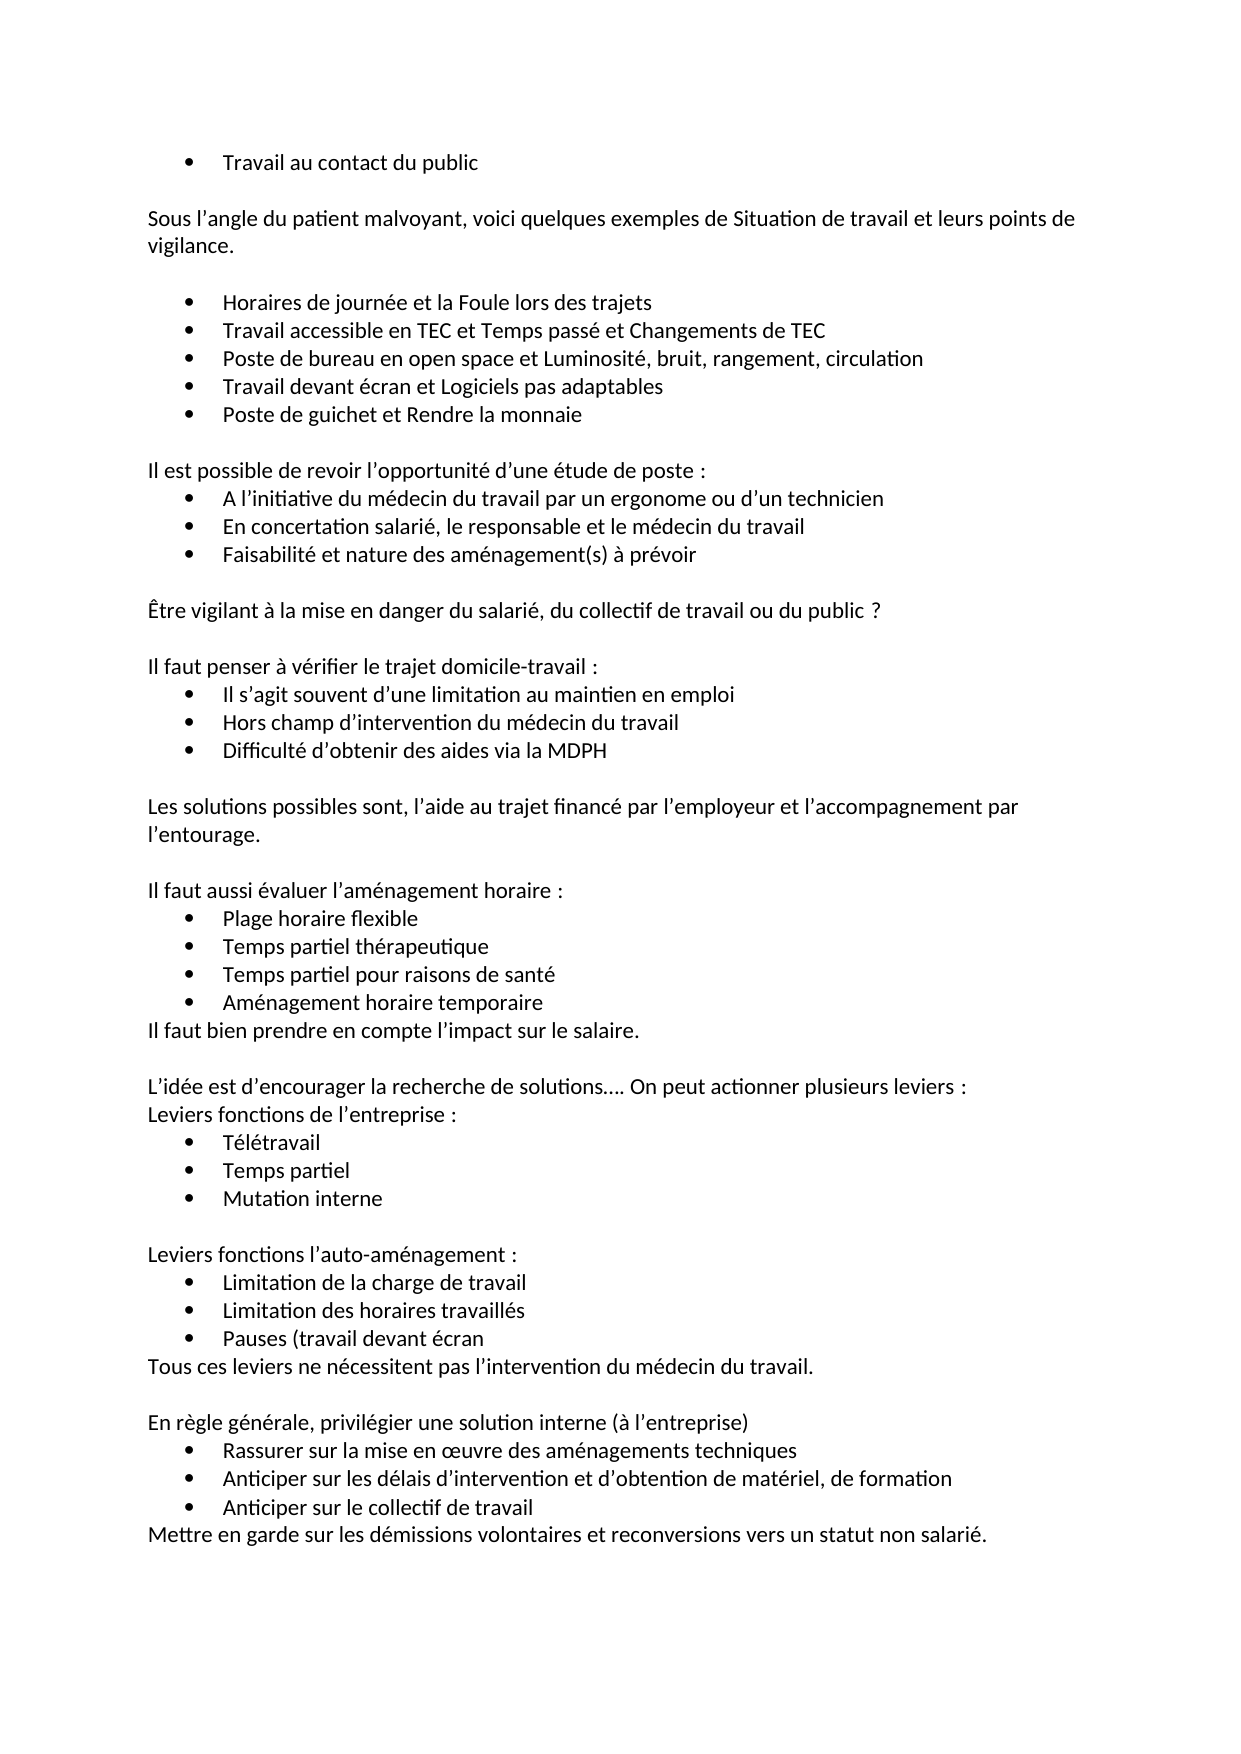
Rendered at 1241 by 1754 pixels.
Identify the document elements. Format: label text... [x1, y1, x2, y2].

list Il s’agit souvent d’une limitation au maintien en emploi [185, 680, 1093, 708]
text Mettre en garde sur les démissions volontaires et reconversions vers un statut non salarié. [148, 1521, 1093, 1549]
text Il faut bien prendre en compte l’impact sur le salaire. [148, 1016, 1093, 1044]
list Aménagement horaire temporaire [185, 988, 1093, 1016]
list Faisabilité et nature des aménagement(s) à prévoir [185, 540, 1093, 568]
text En règle générale, privilégier une solution interne (à l’entreprise) [148, 1408, 1093, 1437]
list Difficulté d’obtenir des aides via la MDPH [185, 736, 1093, 764]
text Leviers fonctions de l’entreprise : [148, 1100, 1093, 1128]
list Poste de bureau en open space et Luminosité, bruit, rangement, circulation [185, 344, 1093, 372]
list Travail accessible en TEC et Temps passé et Changements de TEC [185, 316, 1093, 344]
text Il faut aussi évaluer l’aménagement horaire : [148, 876, 1093, 904]
list Limitation des horaires travaillés [185, 1296, 1093, 1324]
list A l’initiative du médecin du travail par un ergonome ou d’un technicien [185, 484, 1093, 512]
text L’idée est d’encourager la recherche de solutions…. On peut actionner plusieurs leviers : [148, 1072, 1093, 1100]
list Anticiper sur les délais d’intervention et d’obtention de matériel, de formation [185, 1464, 1093, 1493]
list Anticiper sur le collectif de travail [185, 1493, 1093, 1521]
text Être vigilant à la mise en danger du salarié, du collectif de travail ou du public ? [148, 596, 1093, 624]
list Limitation de la charge de travail [185, 1268, 1093, 1296]
list Mutation interne [185, 1184, 1093, 1212]
text Leviers fonctions l’auto-aménagement : [148, 1240, 1093, 1268]
text Tous ces leviers ne nécessitent pas l’intervention du médecin du travail. [148, 1352, 1093, 1381]
list Temps partiel pour raisons de santé [185, 960, 1093, 988]
text Il est possible de revoir l’opportunité d’une étude de poste : [148, 456, 1093, 484]
list Travail au contact du public [185, 148, 1093, 176]
list Poste de guichet et Rendre la monnaie [185, 400, 1093, 428]
list Temps partiel [185, 1156, 1093, 1184]
list Travail devant écran et Logiciels pas adaptables [185, 372, 1093, 400]
text Sous l’angle du patient malvoyant, voici quelques exemples de Situation de travail et leurs points de vigilance. [148, 204, 1093, 260]
list Plage horaire flexible [185, 904, 1093, 932]
list Télétravail [185, 1128, 1093, 1156]
text Il faut penser à vérifier le trajet domicile-travail : [148, 652, 1093, 680]
list Temps partiel thérapeutique [185, 932, 1093, 960]
list En concertation salarié, le responsable et le médecin du travail [185, 512, 1093, 540]
list Horaires de journée et la Foule lors des trajets [185, 288, 1093, 316]
text Les solutions possibles sont, l’aide au trajet financé par l’employeur et l’accompagnement par l’entourage. [148, 792, 1093, 848]
list Hors champ d’intervention du médecin du travail [185, 708, 1093, 736]
list Pauses (travail devant écran [185, 1324, 1093, 1352]
list Rassurer sur la mise en œuvre des aménagements techniques [185, 1437, 1093, 1464]
